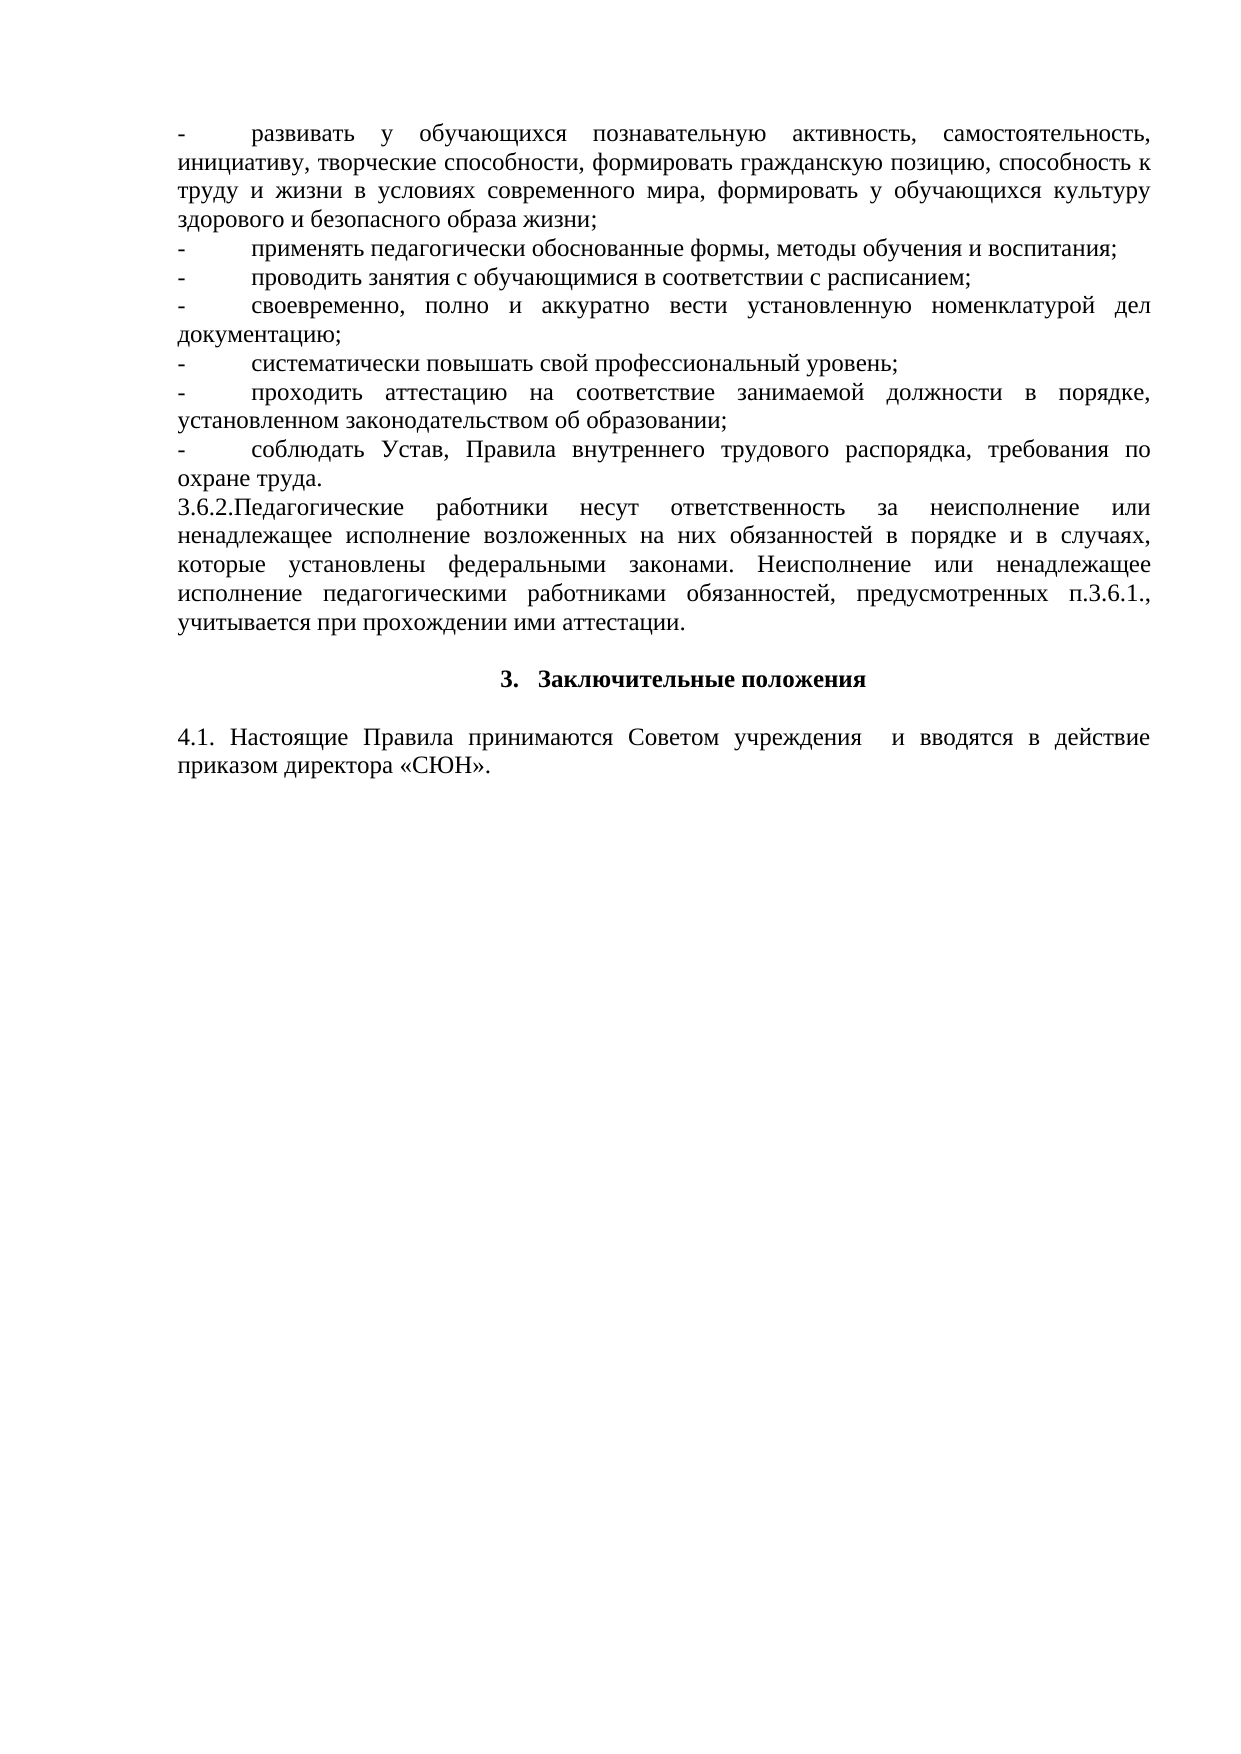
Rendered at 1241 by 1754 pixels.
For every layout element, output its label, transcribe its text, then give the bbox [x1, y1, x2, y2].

text 4.1. Настоящие Правила принимаются Советом учреждения и вводятся в действие приказом директора «СЮН». [177, 722, 1152, 779]
list применять педагогически обоснованные формы, методы обучения и воспитания; [177, 233, 1152, 262]
text 3.6.2.Педагогические работники несут ответственность за неисполнение или ненадлежащее исполнение возложенных на них обязанностей в порядке и в случаях, которые установлены федеральными законами. Неисполнение или ненадлежащее исполнение педагогическими работниками обязанностей, предусмотренных п.3.6.1., учитывается при прохождении ими аттестации. [177, 492, 1152, 636]
list систематически повышать свой профессиональный уровень; [177, 348, 1152, 377]
list проходить аттестацию на соответствие занимаемой должности в порядке, установленном законодательством об образовании; [177, 377, 1152, 434]
list Заключительные положения [215, 664, 1152, 693]
list соблюдать Устав, Правила внутреннего трудового распорядка, требования по охране труда. [177, 434, 1152, 492]
list своевременно, полно и аккуратно вести установленную номенклатурой дел документацию; [177, 291, 1152, 348]
list развивать у обучающихся познавательную активность, самостоятельность, инициативу, творческие способности, формировать гражданскую позицию, способность к труду и жизни в условиях современного мира, формировать у обучающихся культуру здорового и безопасного образа жизни; [177, 118, 1152, 233]
list проводить занятия с обучающимися в соответствии с расписанием; [177, 262, 1152, 291]
